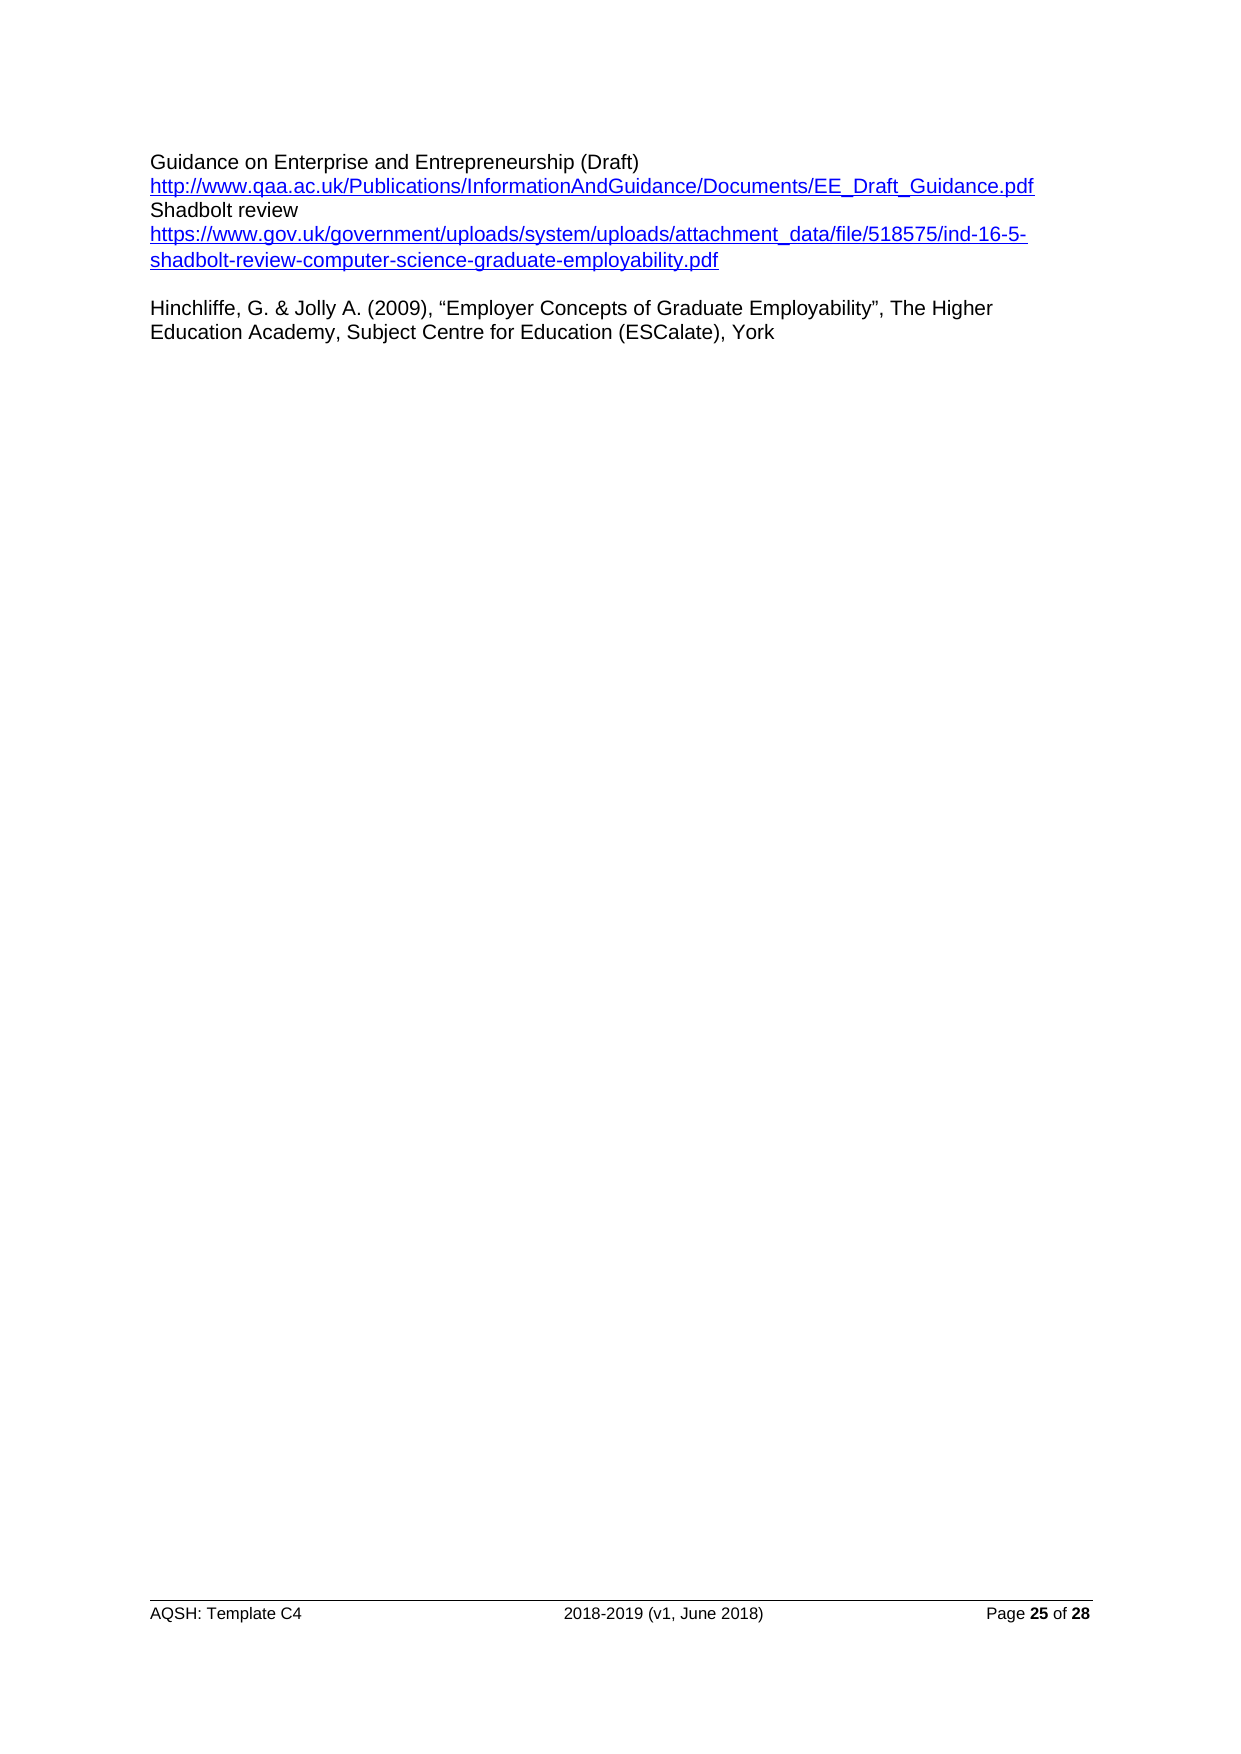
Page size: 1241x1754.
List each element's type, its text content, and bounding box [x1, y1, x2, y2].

text http://www.qaa.ac.uk/Publications/InformationAndGuidance/Documents/EE_Draft_Guidance.pdf [150, 174, 1093, 198]
text Hinchliffe, G. & Jolly A. (2009), “Employer Concepts of Graduate Employability”, The Higher [150, 296, 1093, 320]
text Guidance on Enterprise and Entrepreneurship (Draft) [150, 150, 1093, 174]
text https://www.gov.uk/government/uploads/system/uploads/attachment_data/file/518575/ind-16-5-shadbolt-review-computer-science-graduate-employability.pdf [150, 222, 1093, 272]
text Education Academy, Subject Centre for Education (ESCalate), York [150, 320, 1093, 344]
text Shadbolt review [150, 198, 1093, 222]
